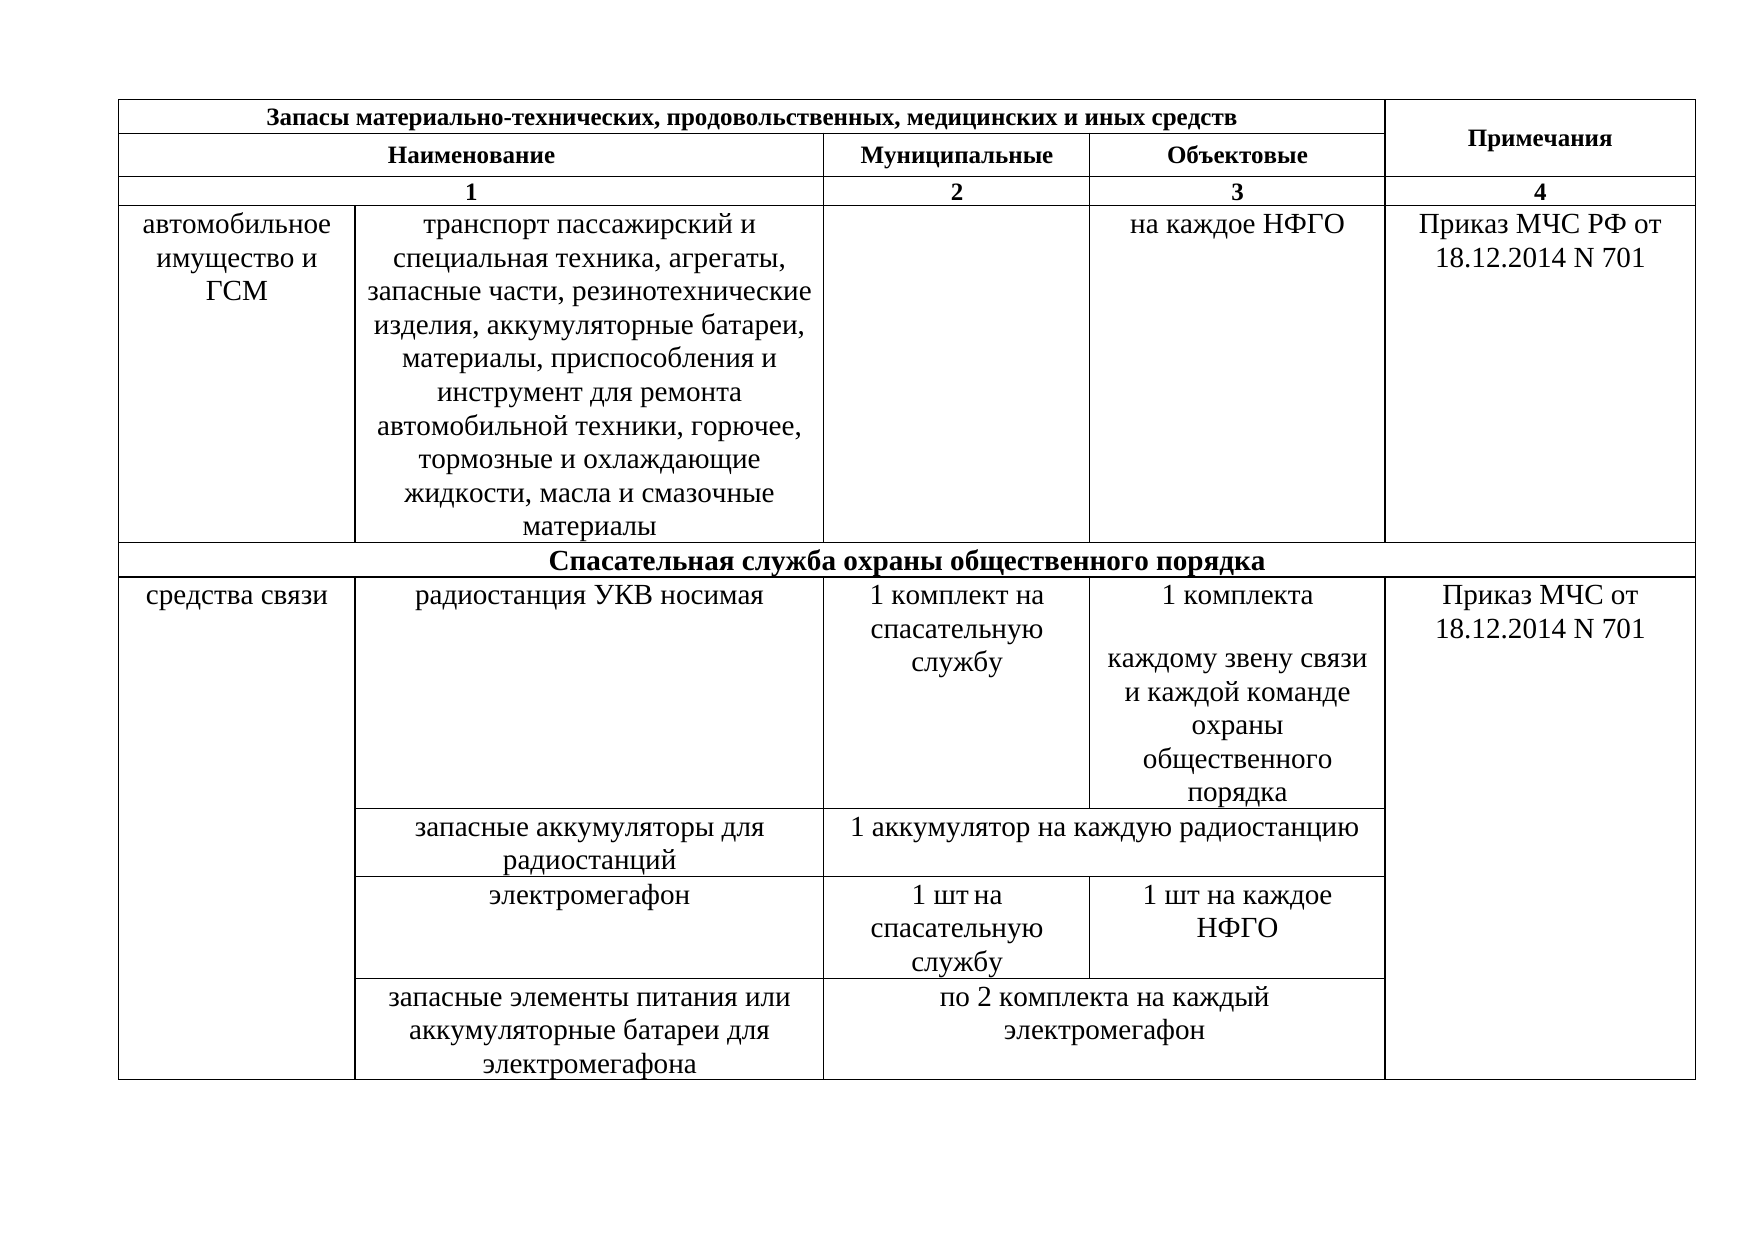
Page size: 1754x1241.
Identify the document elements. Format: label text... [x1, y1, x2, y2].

table_cell по 2 комплекта на каждый электромегафон [824, 979, 1384, 1079]
table_cell Спасательная служба охраны общественного порядка [119, 543, 1695, 576]
table_cell 4 [1386, 177, 1695, 205]
table_cell 1 шт на каждое НФГО [1090, 877, 1384, 978]
table_cell на каждое НФГО [1090, 206, 1384, 542]
table_cell [824, 206, 1089, 542]
table_cell 1 комплекта каждому звену связи и каждой команде охраны общественного порядка [1090, 578, 1384, 808]
table_cell автомобильное имущество и ГСМ [119, 206, 354, 542]
table_cell Приказ МЧС от 18.12.2014 N 701 [1386, 578, 1695, 1079]
table_header Запасы материально-технических, продовольственных, медицинских и иных средств [119, 100, 1384, 133]
table_cell Муниципальные [824, 134, 1089, 176]
table_cell 2 [824, 177, 1089, 205]
table_cell Наименование [119, 134, 823, 176]
table_cell транспорт пассажирский и специальная техника, агрегаты, запасные части, резинотехнические изделия, аккумуляторные батареи, материалы, приспособления и инструмент для ремонта автомобильной техники, горючее, тормозные и охлаждающие жидкости, масла и смазочные материалы [356, 206, 823, 542]
table_header Примечания [1386, 100, 1695, 176]
table_cell 1 шт на спасательную службу [824, 877, 1089, 978]
table_cell запасные элементы питания или аккумуляторные батареи для электромегафона [356, 979, 823, 1079]
table_cell запасные аккумуляторы для радиостанций [356, 809, 823, 876]
table_cell 3 [1090, 177, 1384, 205]
table_cell радиостанция УКВ носимая [356, 578, 823, 808]
table_cell 1 [119, 177, 823, 205]
table_cell Объектовые [1090, 134, 1384, 176]
table_cell 1 аккумулятор на каждую радиостанцию [824, 809, 1384, 876]
table_cell Приказ МЧС РФ от 18.12.2014 N 701 [1386, 206, 1695, 542]
table_cell средства связи [119, 578, 354, 1079]
table_cell электромегафон [356, 877, 823, 978]
table_cell 1 комплект на спасательную службу [824, 578, 1089, 808]
